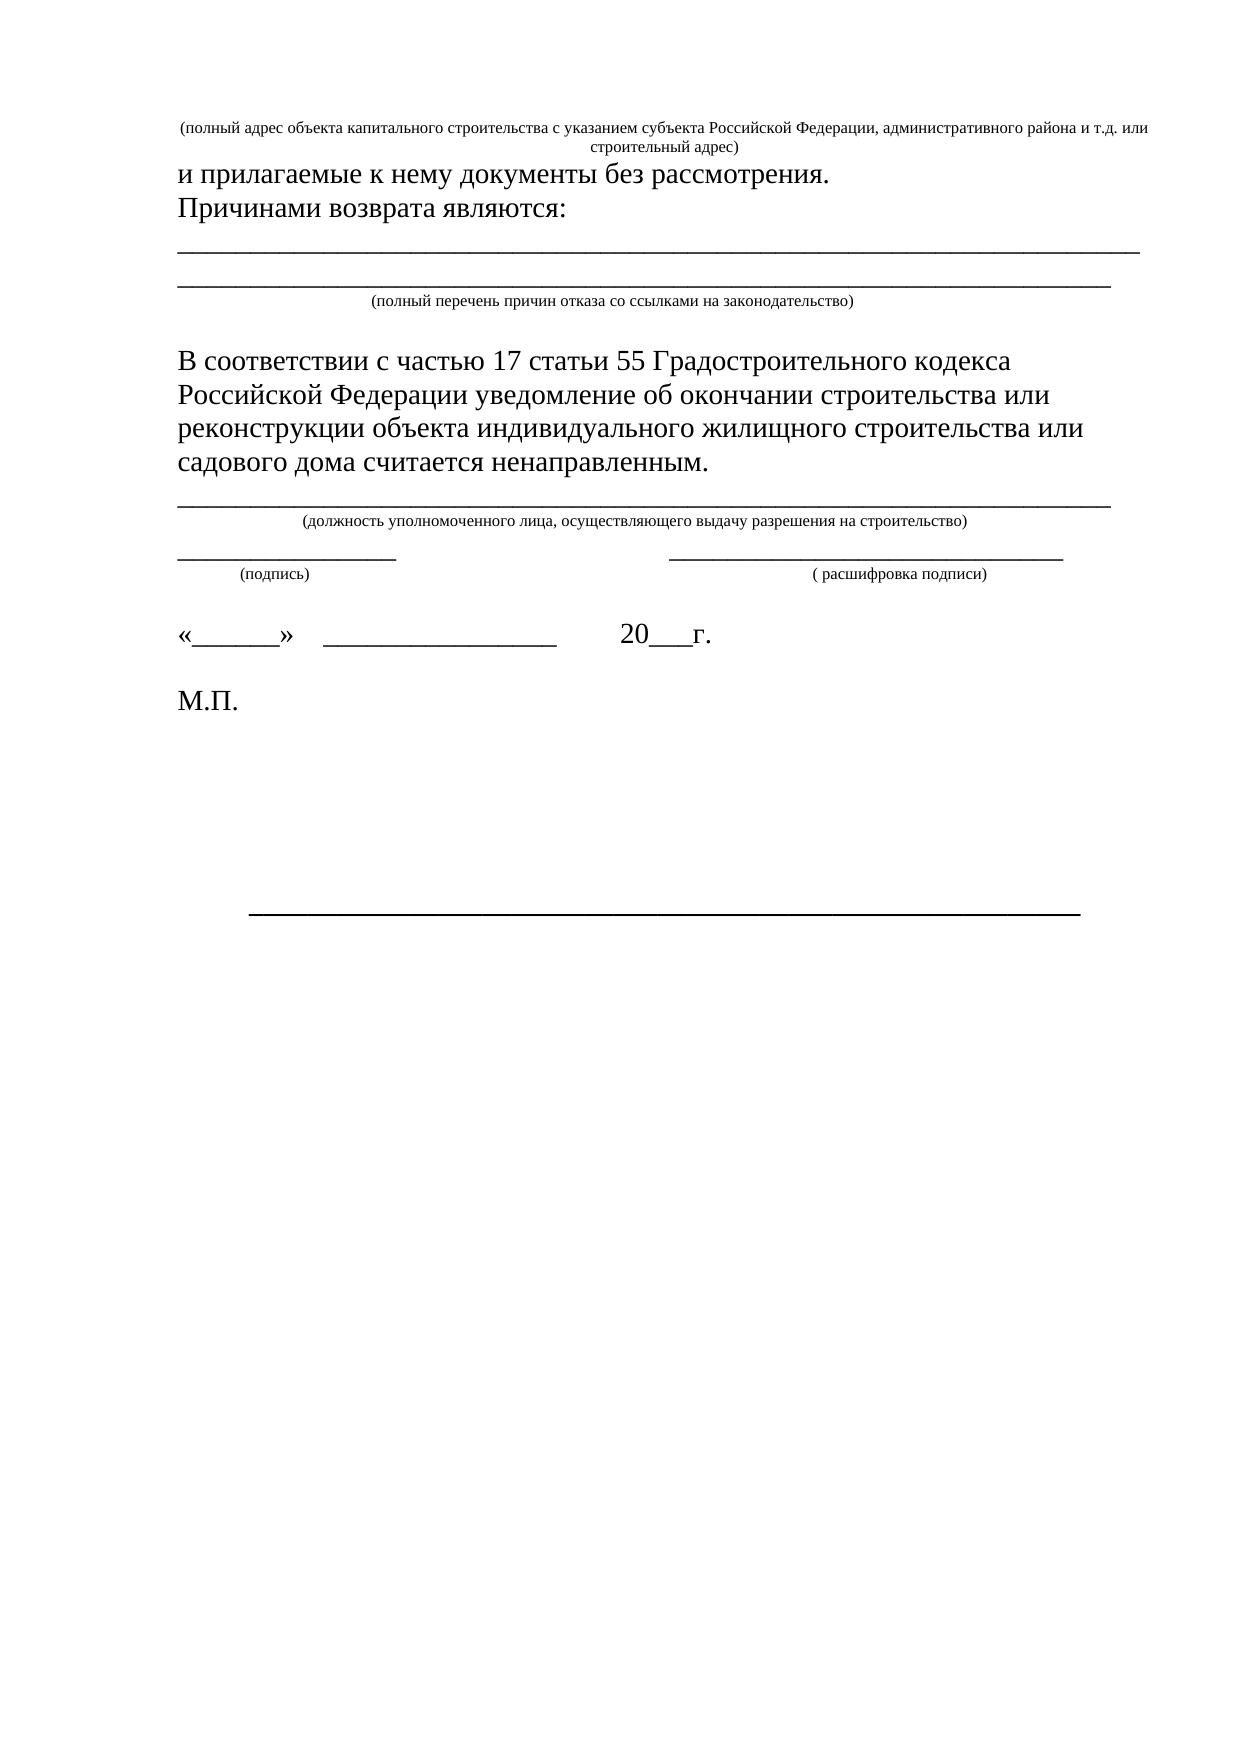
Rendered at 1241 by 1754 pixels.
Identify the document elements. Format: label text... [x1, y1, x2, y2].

text (должность уполномоченного лица, осуществляющего выдачу разрешения на строительство) [177, 511, 1152, 530]
text _________________________________________________________ [177, 885, 1152, 918]
text М.П. [177, 683, 1152, 717]
text ________________________________________________________________ [177, 477, 1152, 511]
text (подпись) ( расшифровка подписи) [177, 564, 1152, 583]
text (полный адрес объекта капитального строительства с указанием субъекта Российской Федерации, административного района и т.д. или строительный адрес) [177, 118, 1152, 156]
text «______» ________________ 20___г. [177, 616, 1152, 650]
text __________________________________________________________________________________________________________________________________ [177, 223, 1152, 291]
text Причинами возврата являются: [177, 190, 1152, 223]
text _______________ ___________________________ [177, 530, 1152, 564]
text В соответствии с частью 17 статьи 55 Градостроительного кодекса Российской Федерации уведомление об окончании строительства или реконструкции объекта индивидуального жилищного строительства или садового дома считается ненаправленным. [177, 343, 1152, 477]
text и прилагаемые к нему документы без рассмотрения. [177, 156, 1152, 190]
text (полный перечень причин отказа со ссылками на законодательство) [177, 291, 1152, 310]
